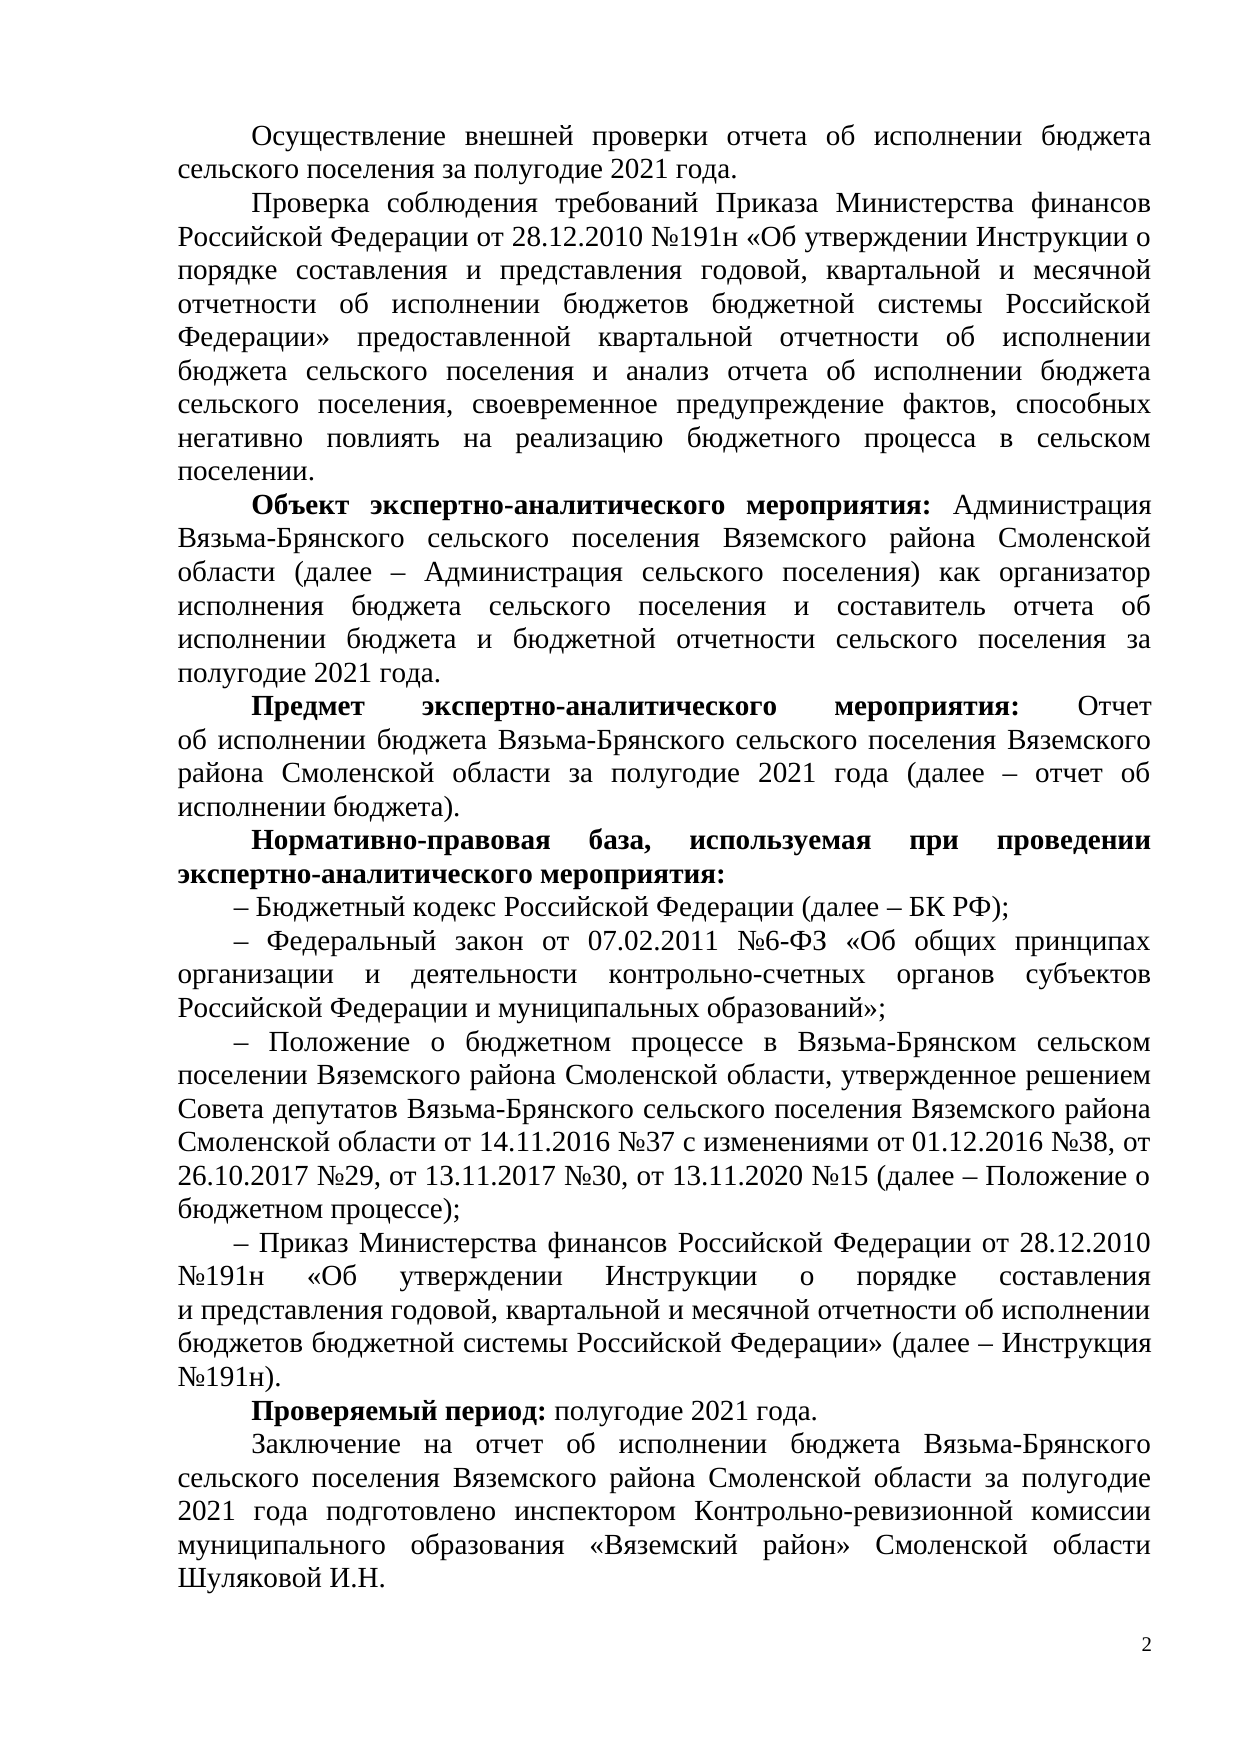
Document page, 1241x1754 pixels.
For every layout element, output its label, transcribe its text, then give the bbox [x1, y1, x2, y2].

text Объект экспертно-аналитического мероприятия: Администрация Вязьма-Брянского сельского поселения Вяземского района Смоленской области (далее – Администрация сельского поселения) как организатор исполнения бюджета сельского поселения и составитель отчета об исполнении бюджета и бюджетной отчетности сельского поселения за полугодие 2021 года. [177, 487, 1152, 688]
text Заключение на отчет об исполнении бюджета Вязьма-Брянского сельского поселения Вяземского района Смоленской области за полугодие 2021 года подготовлено инспектором Контрольно-ревизионной комиссии муниципального образования «Вяземский район» Смоленской области Шуляковой И.Н. [177, 1426, 1152, 1594]
text – Бюджетный кодекс Российской Федерации (далее – БК РФ); [177, 889, 1152, 923]
text – Федеральный закон от 07.02.2011 №6-ФЗ «Об общих принципах организации и деятельности контрольно-счетных органов субъектов Российской Федерации и муниципальных образований»; [177, 923, 1152, 1024]
text Проверяемый период: полугодие 2021 года. [177, 1393, 1152, 1426]
text Проверка соблюдения требований Приказа Министерства финансов Российской Федерации от 28.12.2010 №191н «Об утверждении Инструкции о порядке составления и представления годовой, квартальной и месячной отчетности об исполнении бюджетов бюджетной системы Российской Федерации» предоставленной квартальной отчетности об исполнении бюджета сельского поселения и анализ отчета об исполнении бюджета сельского поселения, своевременное предупреждение фактов, способных негативно повлиять на реализацию бюджетного процесса в сельском поселении. [177, 185, 1152, 487]
text Осуществление внешней проверки отчета об исполнении бюджета сельского поселения за полугодие 2021 года. [177, 118, 1152, 185]
text – Приказ Министерства финансов Российской Федерации от 28.12.2010 №191н «Об утверждении Инструкции о порядке составления и представления годовой, квартальной и месячной отчетности об исполнении бюджетов бюджетной системы Российской Федерации» (далее – Инструкция №191н). [177, 1225, 1152, 1393]
text Нормативно-правовая база, используемая при проведении экспертно-аналитического мероприятия: [177, 822, 1152, 889]
text – Положение о бюджетном процессе в Вязьма-Брянском сельском поселении Вяземского района Смоленской области, утвержденное решением Совета депутатов Вязьма-Брянского сельского поселения Вяземского района Смоленской области от 14.11.2016 №37 с изменениями от 01.12.2016 №38, от 26.10.2017 №29, от 13.11.2017 №30, от 13.11.2020 №15 (далее – Положение о бюджетном процессе); [177, 1024, 1152, 1225]
text Предмет экспертно-аналитического мероприятия: Отчет об исполнении бюджета Вязьма-Брянского сельского поселения Вяземского района Смоленской области за полугодие 2021 года (далее – отчет об исполнении бюджета). [177, 688, 1152, 822]
